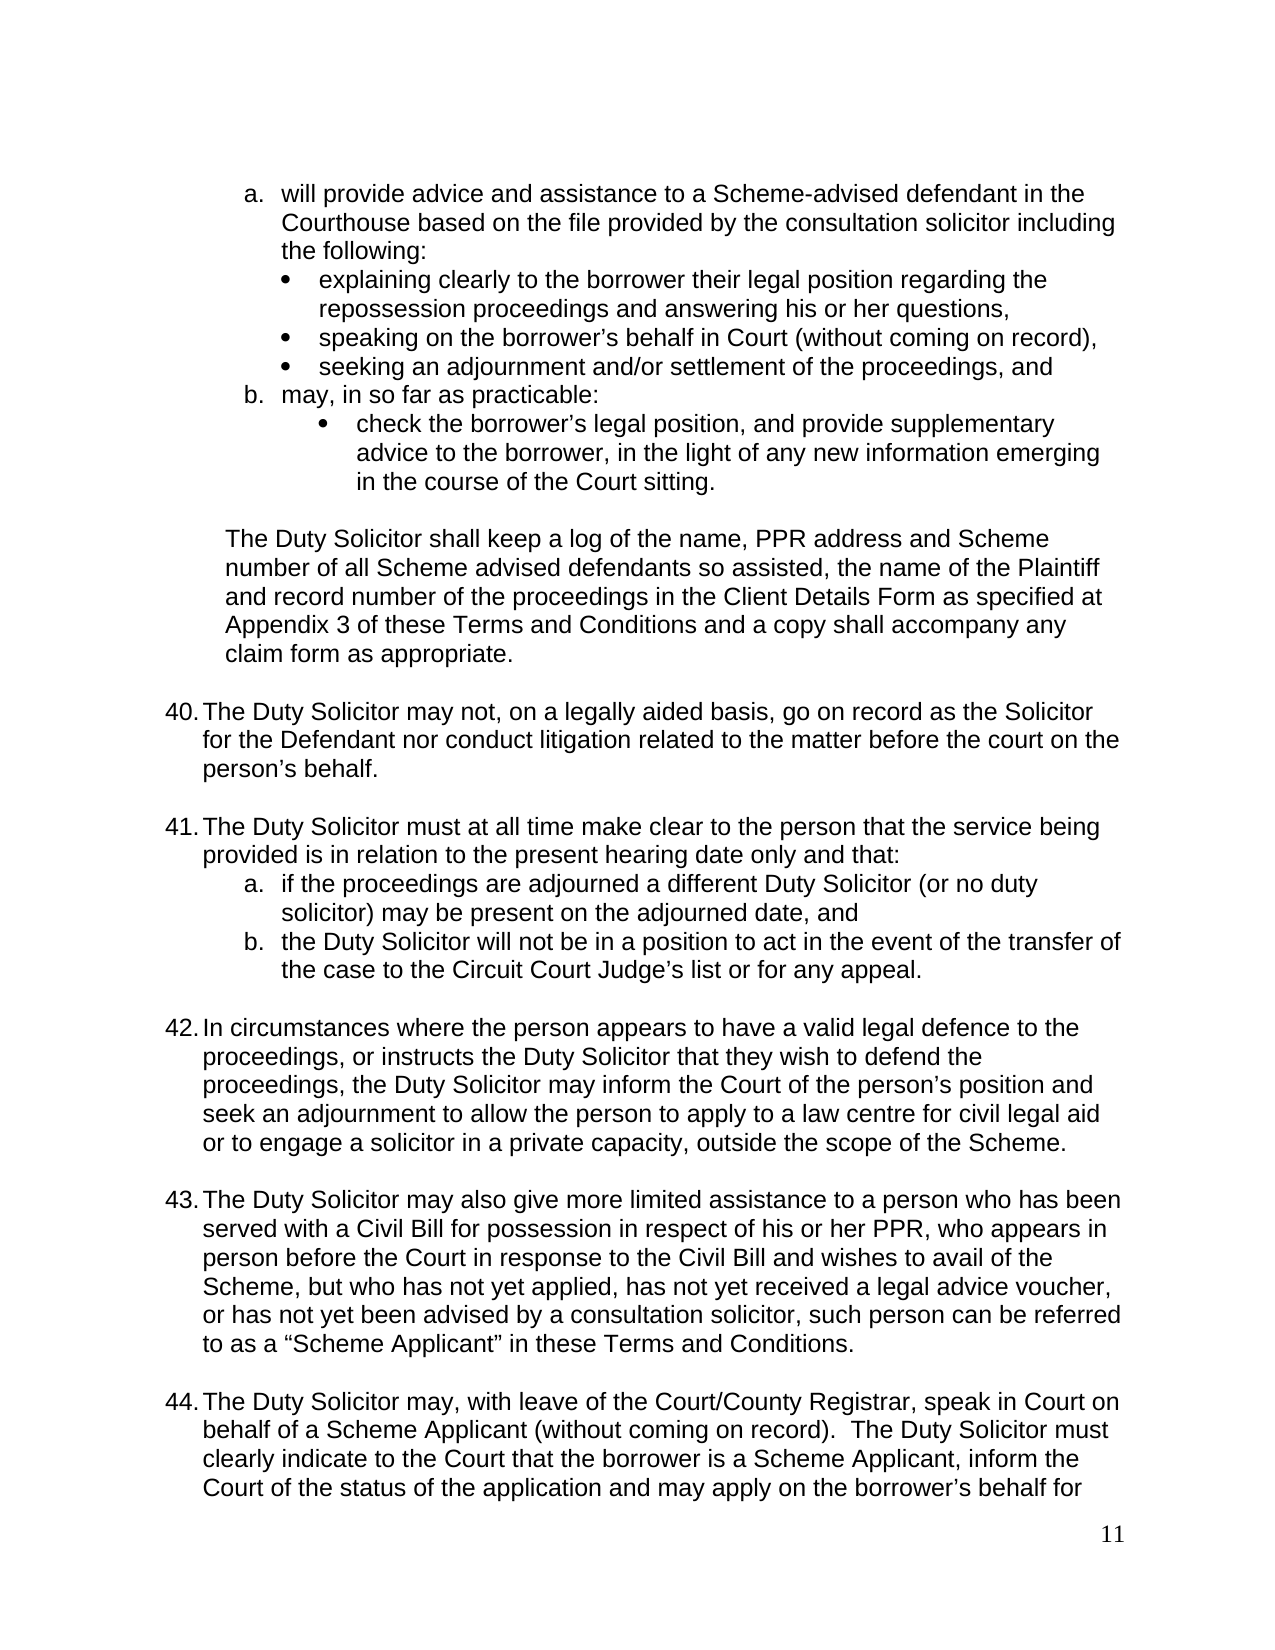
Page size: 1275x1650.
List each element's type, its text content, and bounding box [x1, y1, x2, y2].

list speaking on the borrower’s behalf in Court (without coming on record), [281, 323, 1125, 351]
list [165, 1387, 1125, 1502]
text The Duty Solicitor shall keep a log of the name, PPR address and Scheme number of all Scheme advised defendants so assisted, the name of the Plaintiff and record number of the proceedings in the Client Details Form as specified at Appendix 3 of these Terms and Conditions and a copy shall accompany any claim form as appropriate. [225, 524, 1125, 668]
list check the borrower’s legal position, and provide supplementary advice to the borrower, in the light of any new information emerging in the course of the Court sitting. [319, 409, 1125, 495]
list the Duty Solicitor will not be in a position to act in the event of the transfer of the case to the Circuit Court Judge’s list or for any appeal. [244, 927, 1125, 1013]
list The Duty Solicitor may not, on a legally aided basis, go on record as the Solicitor for the Defendant nor conduct litigation related to the matter before the court on the person’s behalf. [165, 697, 1125, 812]
list The Duty Solicitor may also give more limited assistance to a person who has been served with a Civil Bill for possession in respect of his or her PPR, who appears in person before the Court in response to the Civil Bill and wishes to avail of the Scheme, but who has not yet applied, has not yet received a legal advice voucher, or has not yet been advised by a consultation solicitor, such person can be referred to as a “Scheme Applicant” in these Terms and Conditions. [165, 1185, 1125, 1358]
list may, in so far as practicable: [244, 380, 1125, 409]
list The Duty Solicitor must at all time make clear to the person that the service being provided is in relation to the present hearing date only and that: [165, 812, 1125, 869]
list if the proceedings are adjourned a different Duty Solicitor (or no duty solicitor) may be present on the adjourned date, and [244, 869, 1125, 927]
list will provide advice and assistance to a Scheme-advised defendant in the Courthouse based on the file provided by the consultation solicitor including the following: [244, 179, 1125, 265]
list explaining clearly to the borrower their legal position regarding the repossession proceedings and answering his or her questions, [281, 265, 1125, 323]
list In circumstances where the person appears to have a valid legal defence to the proceedings, or instructs the Duty Solicitor that they wish to defend the proceedings, the Duty Solicitor may inform the Court of the person’s position and seek an adjournment to allow the person to apply to a law centre for civil legal aid or to engage a solicitor in a private capacity, outside the scope of the Scheme. [165, 1013, 1125, 1157]
list seeking an adjournment and/or settlement of the proceedings, and [281, 351, 1125, 380]
